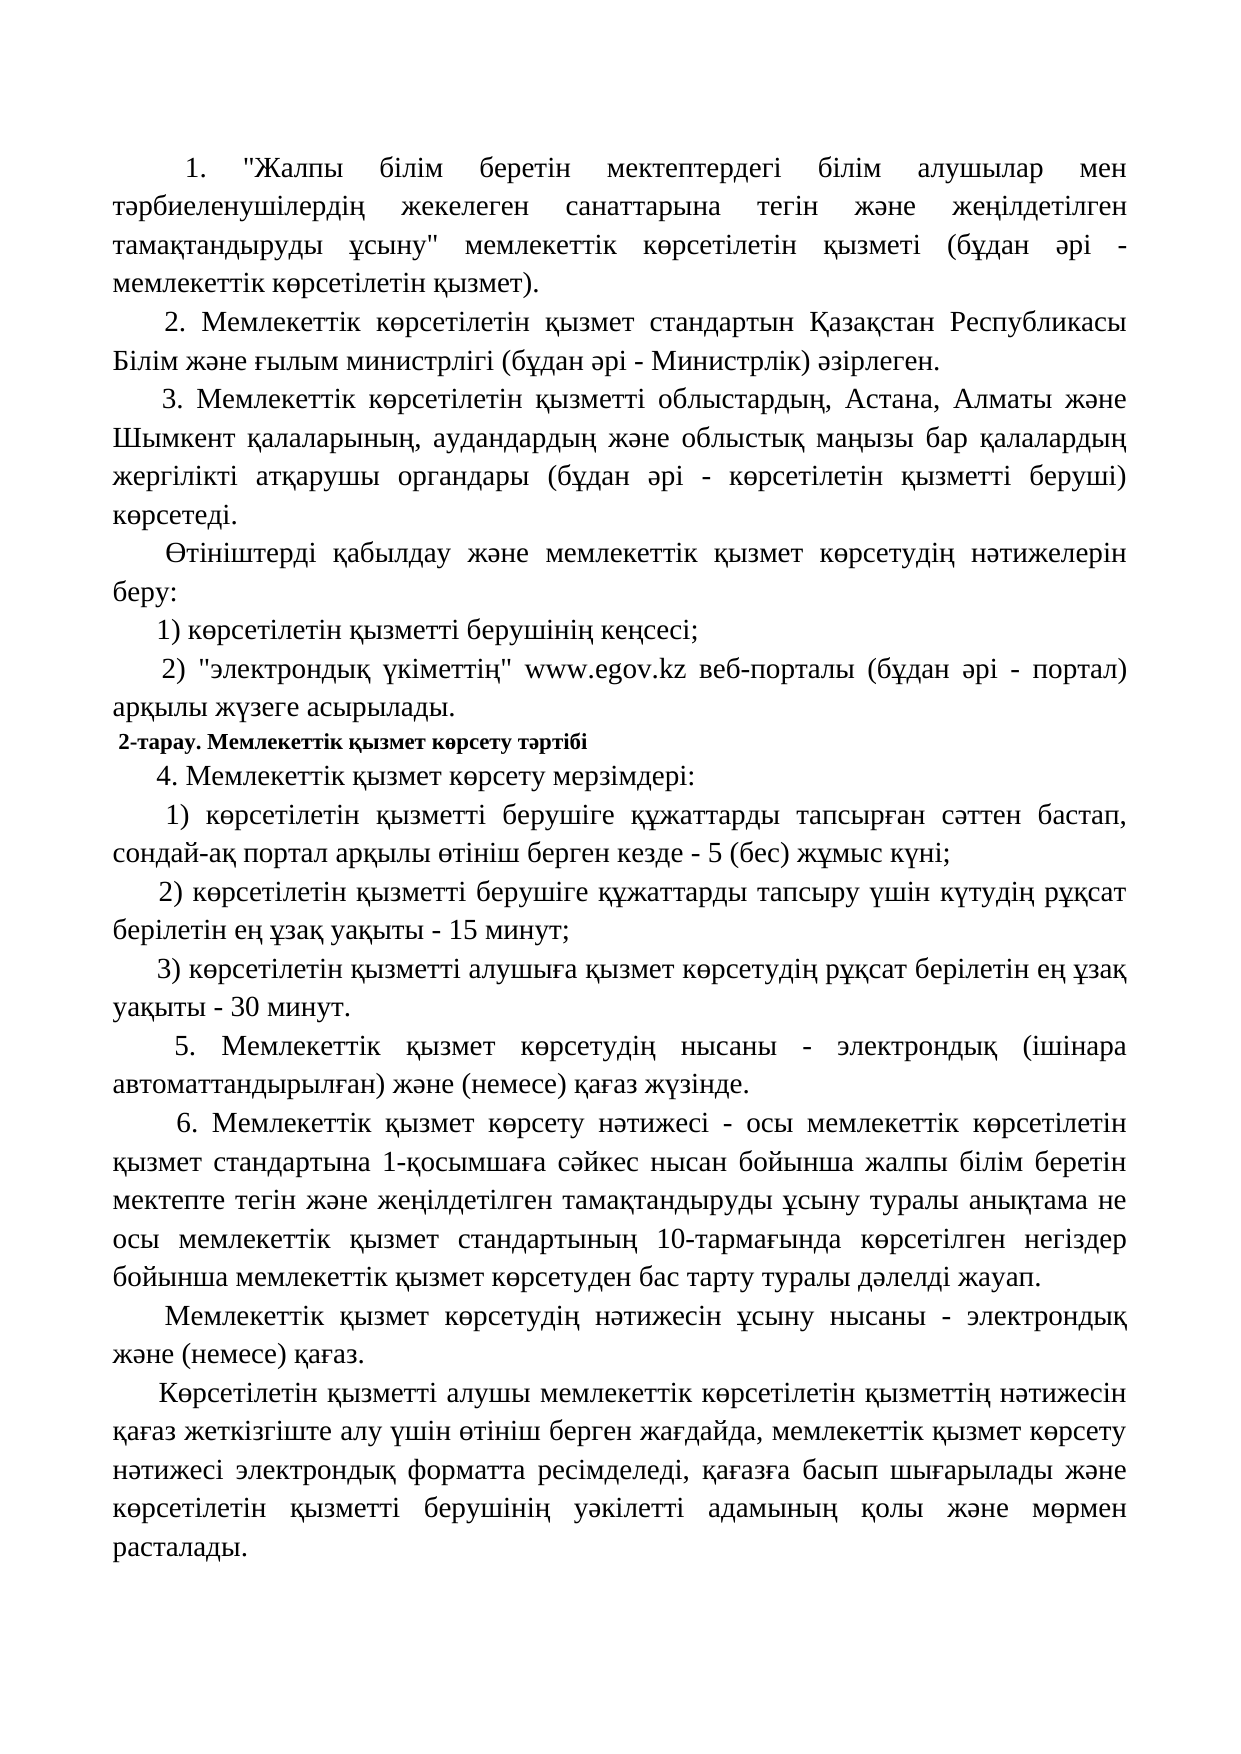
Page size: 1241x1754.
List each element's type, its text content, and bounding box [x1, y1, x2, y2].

text 2. Мемлекеттік көрсетілетін қызмет стандартын Қазақстан Республикасы Білім және ғылым министрлігі (бұдан әрі - Министрлік) әзірлеген. [112, 304, 1128, 376]
text 1. "Жалпы білім беретін мектептердегі білім алушылар мен тәрбиеленушілердің жекелеген санаттарына тегін және жеңілдетілген тамақтандыруды ұсыну" мемлекеттік көрсетілетін қызметі (бұдан әрі - мемлекеттік көрсетілетін қызмет). [112, 150, 1128, 299]
text 3) көрсетілетін қызметті алушыға қызмет көрсетудің рұқсат берілетін ең ұзақ уақыты - 30 минут. [112, 951, 1128, 1023]
text 6. Мемлекеттік қызмет көрсету нәтижесі - осы мемлекеттік көрсетілетін қызмет стандартына 1-қосымшаға сәйкес нысан бойынша жалпы білім беретін мектепте тегін және жеңілдетілген тамақтандыруды ұсыну туралы анықтама не осы мемлекеттік қызмет стандартының 10-тармағында көрсетілген негіздер бойынша мемлекеттік қызмет көрсетуден бас тарту туралы дәлелді жауап. [112, 1105, 1128, 1293]
text Көрсетілетін қызметті алушы мемлекеттік көрсетілетін қызметтің нәтижесін қағаз жеткізгіште алу үшін өтініш берген жағдайда, мемлекеттік қызмет көрсету нәтижесі электрондық форматта ресімделеді, қағазға басып шығарылады және көрсетілетін қызметті берушінің уәкілетті адамының қолы және мөрмен расталады. [112, 1375, 1128, 1563]
text 1) көрсетілетін қызметті берушіге құжаттарды тапсырған сәттен бастап, сондай-ақ портал арқылы өтініш берген кезде - 5 (бес) жұмыс күні; [112, 797, 1128, 869]
text 5. Мемлекеттік қызмет көрсетудің нысаны - электрондық (ішінара автоматтандырылған) және (немесе) қағаз жүзінде. [112, 1028, 1128, 1100]
text 3. Мемлекеттік көрсетілетін қызметті облыстардың, Астана, Алматы және Шымкент қалаларының, аудандардың және облыстық маңызы бар қалалардың жергілікті атқарушы органдары (бұдан әрі - көрсетілетін қызметті беруші) көрсетеді. [112, 381, 1128, 530]
text 2) көрсетілетін қызметті берушіге құжаттарды тапсыру үшін күтудің рұқсат берілетін ең ұзақ уақыты - 15 минут; [112, 874, 1128, 946]
text 1) көрсетілетін қызметті берушінің кеңсесі; [112, 612, 1128, 646]
text Өтініштерді қабылдау және мемлекеттік қызмет көрсетудің нәтижелерін беру: [112, 535, 1128, 607]
text Мемлекеттік қызмет көрсетудің нәтижесін ұсыну нысаны - электрондық және (немесе) қағаз. [112, 1298, 1128, 1370]
text 2) "электрондық үкіметтің" www.egov.kz веб-порталы (бұдан әрі - портал) арқылы жүзеге асырылады. [112, 651, 1128, 723]
text 4. Мемлекеттік қызмет көрсету мерзімдері: [112, 758, 1128, 792]
text 2-тарау. Мемлекеттік қызмет көрсету тәртібі [112, 728, 1128, 754]
